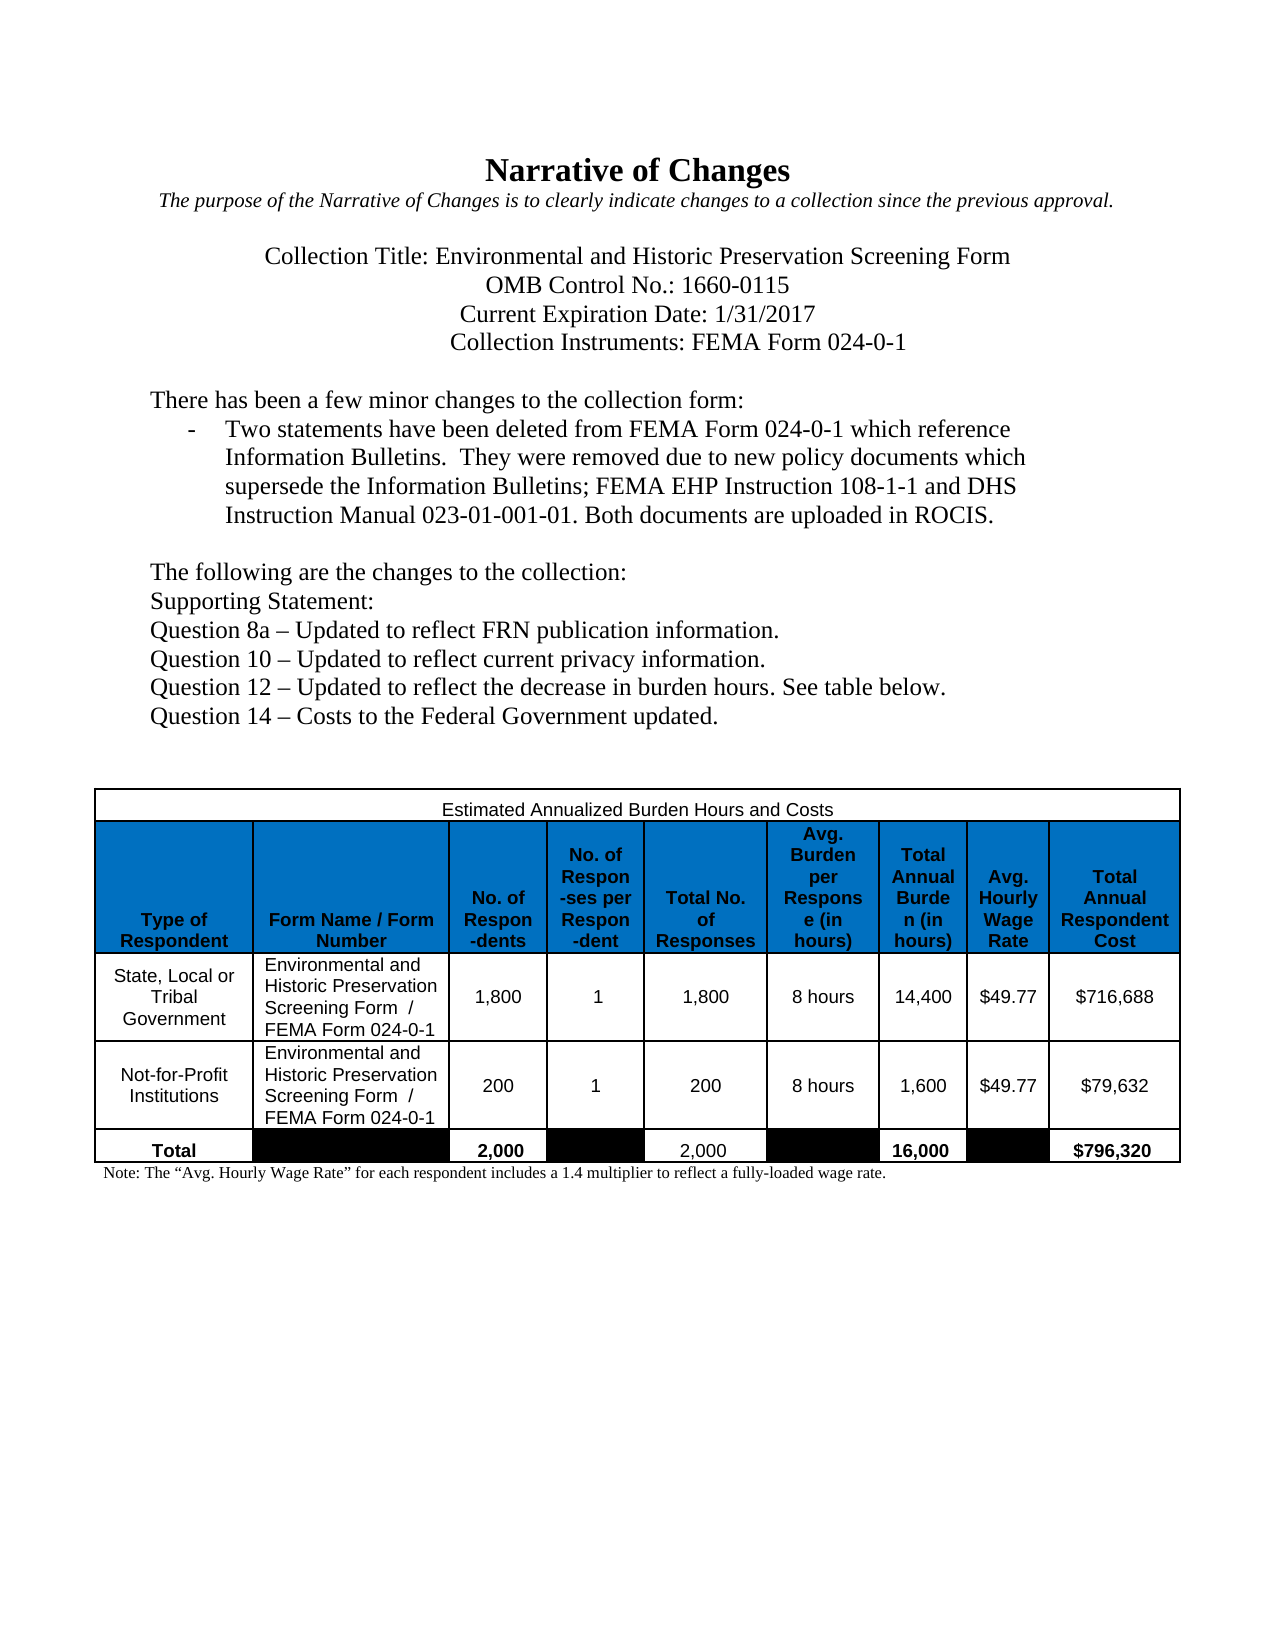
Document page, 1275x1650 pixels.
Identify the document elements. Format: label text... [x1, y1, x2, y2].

table_cell 1,800 [645, 954, 766, 1040]
table_cell Total [96, 1130, 252, 1161]
table_cell 8 hours [768, 1042, 878, 1128]
text OMB Control No.: 1660-0115 [150, 270, 1125, 299]
table_cell $79,632 [1050, 1042, 1179, 1128]
table_header Estimated Annualized Burden Hours and Costs [96, 790, 1179, 820]
text The following are the changes to the collection: [150, 557, 1125, 586]
table_cell 1,800 [450, 954, 546, 1040]
text Note: The “Avg. Hourly Wage Rate” for each respondent includes a 1.4 multiplier to reflect a fully-loaded wage rate. [103, 1163, 1125, 1182]
list Two statements have been deleted from FEMA Form 024-0-1 which reference Information Bulletins. They were removed due to new policy documents which supersede the Information Bulletins; FEMA EHP Instruction 108-1-1 and DHS Instruction Manual 023-01-001-01. Both documents are uploaded in ROCIS. [187, 414, 1125, 529]
table_cell Not-for-Profit Institutions [96, 1042, 252, 1128]
table_cell $49.77 [968, 954, 1048, 1040]
text Question 14 – Costs to the Federal Government updated. [150, 701, 1125, 730]
table_cell [968, 1130, 1048, 1161]
table_cell 8 hours [768, 954, 878, 1040]
text Narrative of Changes [150, 150, 1125, 188]
table_cell 200 [450, 1042, 546, 1128]
table_cell 14,400 [880, 954, 966, 1040]
table_cell Avg. Burden per Response (in hours) [768, 822, 878, 952]
table_cell $716,688 [1050, 954, 1179, 1040]
text Collection Instruments: FEMA Form 024-0-1 [150, 327, 1125, 356]
table_cell $49.77 [968, 1042, 1048, 1128]
text The purpose of the Narrative of Changes is to clearly indicate changes to a collection since the previous approval. [150, 188, 1125, 212]
table_cell [548, 1130, 643, 1161]
table_cell 1 [548, 954, 643, 1040]
table_cell 1,600 [880, 1042, 966, 1128]
table_cell 1 [548, 1042, 643, 1128]
text Question 8a – Updated to reflect FRN publication information. [150, 615, 1125, 644]
table_cell Total Annual Respondent Cost [1050, 822, 1179, 952]
table_cell 2,000 [645, 1130, 766, 1161]
table_cell State, Local or Tribal Government [96, 954, 252, 1040]
table_cell Type of Respondent [96, 822, 252, 952]
table_cell No. of Respon-dents [450, 822, 546, 952]
table_cell 2,000 [450, 1130, 546, 1161]
table_cell Environmental and Historic Preservation Screening Form / FEMA Form 024-0-1 [254, 954, 448, 1040]
text Supporting Statement: [150, 586, 1125, 615]
text Question 12 – Updated to reflect the decrease in burden hours. See table below. [150, 672, 1125, 701]
table_cell Environmental and Historic Preservation Screening Form / FEMA Form 024-0-1 [254, 1042, 448, 1128]
table_cell Total Annual Burden (in hours) [880, 822, 966, 952]
table_cell Form Name / Form Number [254, 822, 448, 952]
table_cell Total No. of Responses [645, 822, 766, 952]
table_cell Avg. Hourly Wage Rate [968, 822, 1048, 952]
table_cell $796,320 [1050, 1130, 1179, 1161]
table_cell 16,000 [880, 1130, 966, 1161]
table_cell No. of Respon-ses per Respon-dent [548, 822, 643, 952]
text Current Expiration Date: 1/31/2017 [150, 299, 1125, 327]
table_cell [254, 1130, 448, 1161]
text There has been a few minor changes to the collection form: [150, 385, 1125, 414]
text Collection Title: Environmental and Historic Preservation Screening Form [150, 241, 1125, 270]
table_cell 200 [645, 1042, 766, 1128]
text Question 10 – Updated to reflect current privacy information. [150, 644, 1125, 672]
table_cell [768, 1130, 878, 1161]
